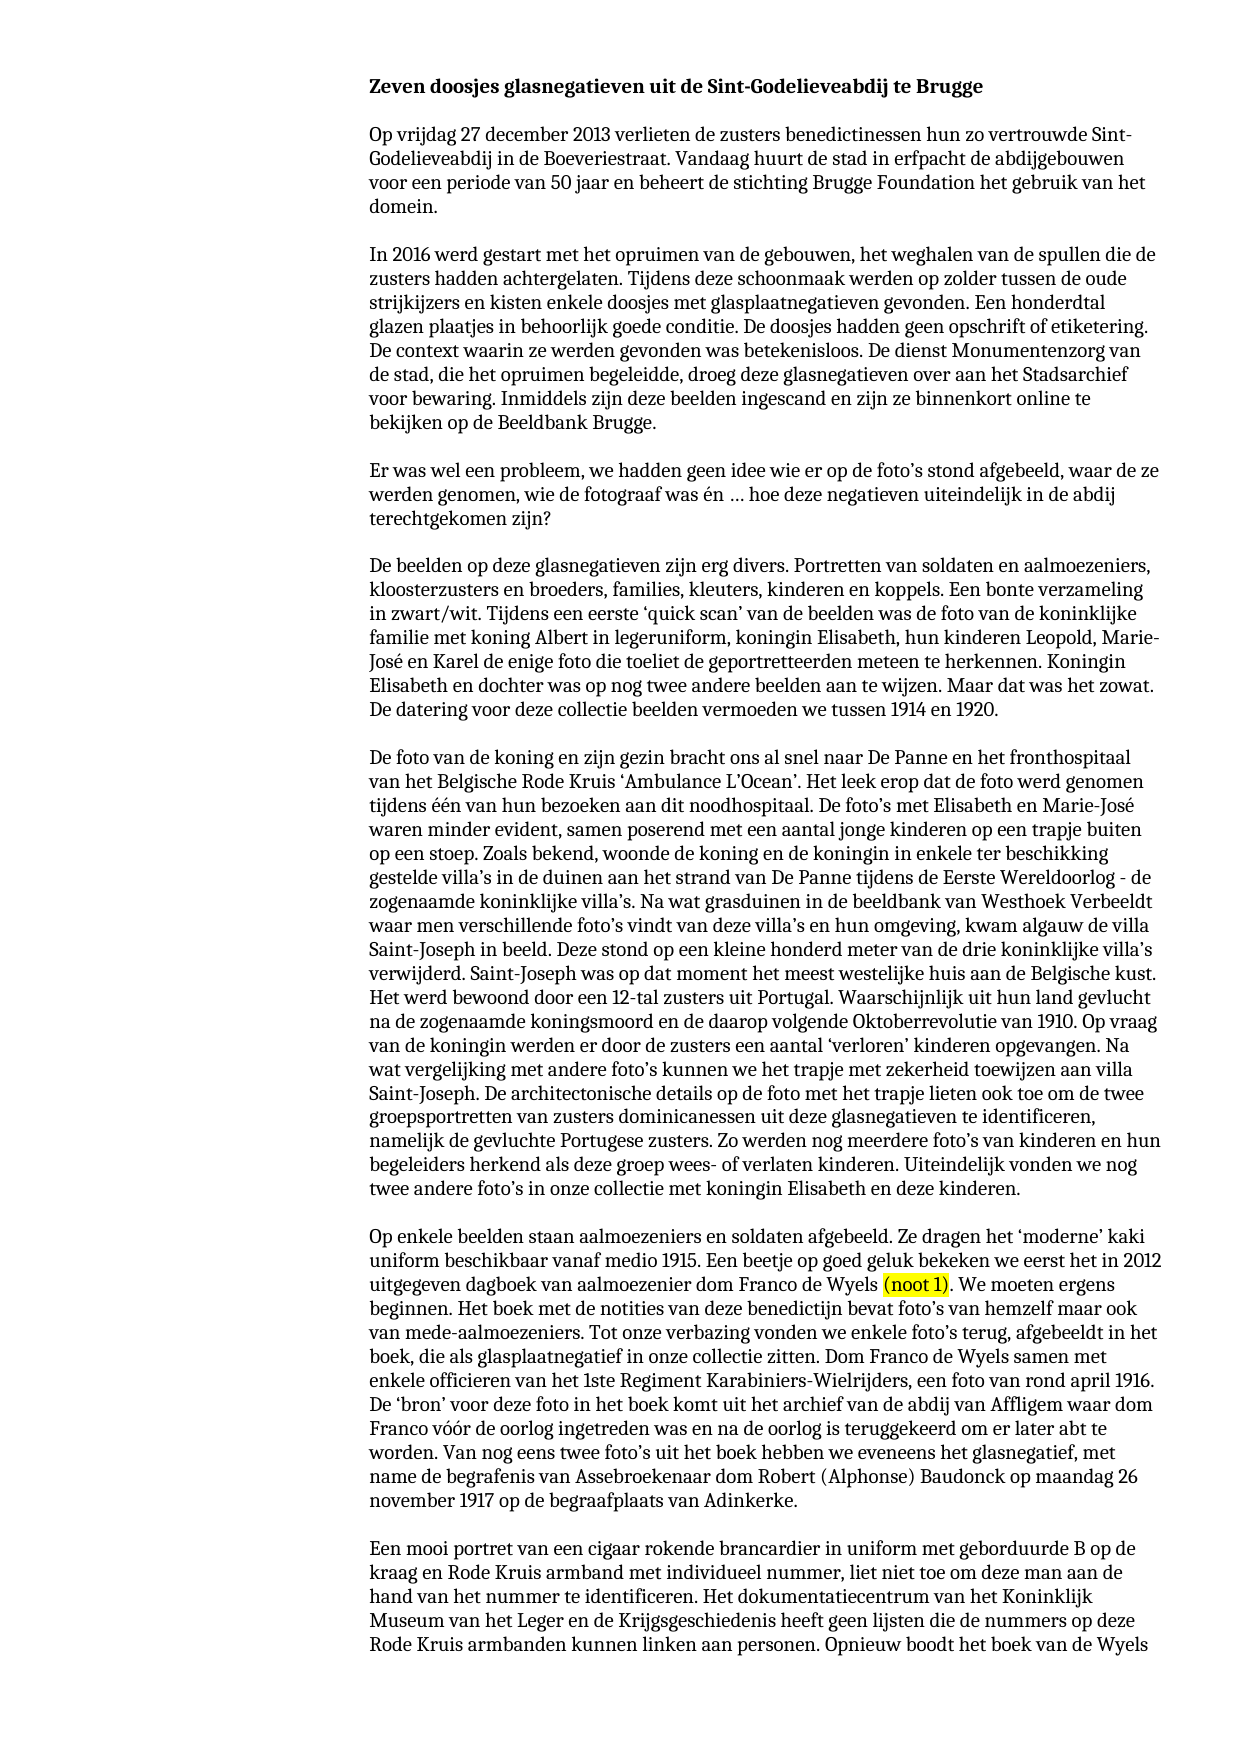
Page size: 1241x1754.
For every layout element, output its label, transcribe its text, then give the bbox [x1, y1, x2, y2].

text De foto van de koning en zijn gezin bracht ons al snel naar De Panne en het fronthospitaal van het Belgische Rode Kruis ‘Ambulance L’Ocean’. Het leek erop dat de foto werd genomen tijdens één van hun bezoeken aan dit noodhospitaal. De foto’s met Elisabeth en Marie-José waren minder evident, samen poserend met een aantal jonge kinderen op een trapje buiten op een stoep. Zoals bekend, woonde de koning en de koningin in enkele ter beschikking gestelde villa’s in de duinen aan het strand van De Panne tijdens de Eerste Wereldoorlog - de zogenaamde koninklijke villa’s. Na wat grasduinen in de beeldbank van Westhoek Verbeeldt waar men verschillende foto’s vindt van deze villa’s en hun omgeving, kwam algauw de villa Saint-Joseph in beeld. Deze stond op een kleine honderd meter van de drie koninklijke villa’s verwijderd. Saint-Joseph was op dat moment het meest westelijke huis aan de Belgische kust. Het werd bewoond door een 12-tal zusters uit Portugal. Waarschijnlijk uit hun land gevlucht na de zogenaamde koningsmoord en de daarop volgende Oktoberrevolutie van 1910. Op vraag van de koningin werden er door de zusters een aantal ‘verloren’ kinderen opgevangen. Na wat vergelijking met andere foto’s kunnen we het trapje met zekerheid toewijzen aan villa Saint-Joseph. De architectonische details op de foto met het trapje lieten ook toe om de twee groepsportretten van zusters dominicanessen uit deze glasnegatieven te identificeren, namelijk de gevluchte Portugese zusters. Zo werden nog meerdere foto’s van kinderen en hun begeleiders herkend als deze groep wees- of verlaten kinderen. Uiteindelijk vonden we nog twee andere foto’s in onze collectie met koningin Elisabeth en deze kinderen. [369, 746, 1165, 1201]
text In 2016 werd gestart met het opruimen van de gebouwen, het weghalen van de spullen die de zusters hadden achtergelaten. Tijdens deze schoonmaak werden op zolder tussen de oude strijkijzers en kisten enkele doosjes met glasplaatnegatieven gevonden. Een honderdtal glazen plaatjes in behoorlijk goede conditie. De doosjes hadden geen opschrift of etiketering. De context waarin ze werden gevonden was betekenisloos. De dienst Monumentenzorg van de stad, die het opruimen begeleidde, droeg deze glasnegatieven over aan het Stadsarchief voor bewaring. Inmiddels zijn deze beelden ingescand en zijn ze binnenkort online te bekijken op de Beeldbank Brugge. [369, 243, 1165, 434]
text Zeven doosjes glasnegatieven uit de Sint-Godelieveabdij te Brugge [369, 75, 1165, 99]
text Op vrijdag 27 december 2013 verlieten de zusters benedictinessen hun zo vertrouwde Sint-Godelieveabdij in de Boeveriestraat. Vandaag huurt de stad in erfpacht de abdijgebouwen voor een periode van 50 jaar en beheert de stichting Brugge Foundation het gebruik van het domein. [369, 123, 1165, 219]
text De beelden op deze glasnegatieven zijn erg divers. Portretten van soldaten en aalmoezeniers, kloosterzusters en broeders, families, kleuters, kinderen en koppels. Een bonte verzameling in zwart/wit. Tijdens een eerste ‘quick scan’ van de beelden was de foto van de koninklijke familie met koning Albert in legeruniform, koningin Elisabeth, hun kinderen Leopold, Marie-José en Karel de enige foto die toeliet de geportretteerden meteen te herkennen. Koningin Elisabeth en dochter was op nog twee andere beelden aan te wijzen. Maar dat was het zowat. De datering voor deze collectie beelden vermoeden we tussen 1914 en 1920. [369, 554, 1165, 722]
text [369, 1536, 1165, 1656]
text Er was wel een probleem, we hadden geen idee wie er op de foto’s stond afgebeeld, waar de ze werden genomen, wie de fotograaf was én … hoe deze negatieven uiteindelijk in de abdij terechtgekomen zijn? [369, 458, 1165, 530]
text Op enkele beelden staan aalmoezeniers en soldaten afgebeeld. Ze dragen het ‘moderne’ kaki uniform beschikbaar vanaf medio 1915. Een beetje op goed geluk bekeken we eerst het in 2012 uitgegeven dagboek van aalmoezenier dom Franco de Wyels (noot 1). We moeten ergens beginnen. Het boek met de notities van deze benedictijn bevat foto’s van hemzelf maar ook van mede-aalmoezeniers. Tot onze verbazing vonden we enkele foto’s terug, afgebeeldt in het boek, die als glasplaatnegatief in onze collectie zitten. Dom Franco de Wyels samen met enkele officieren van het 1ste Regiment Karabiniers-Wielrijders, een foto van rond april 1916. De ‘bron’ voor deze foto in het boek komt uit het archief van de abdij van Affligem waar dom Franco vóór de oorlog ingetreden was en na de oorlog is teruggekeerd om er later abt te worden. Van nog eens twee foto’s uit het boek hebben we eveneens het glasnegatief, met name de begrafenis van Assebroekenaar dom Robert (Alphonse) Baudonck op maandag 26 november 1917 op de begraafplaats van Adinkerke. [369, 1225, 1165, 1512]
